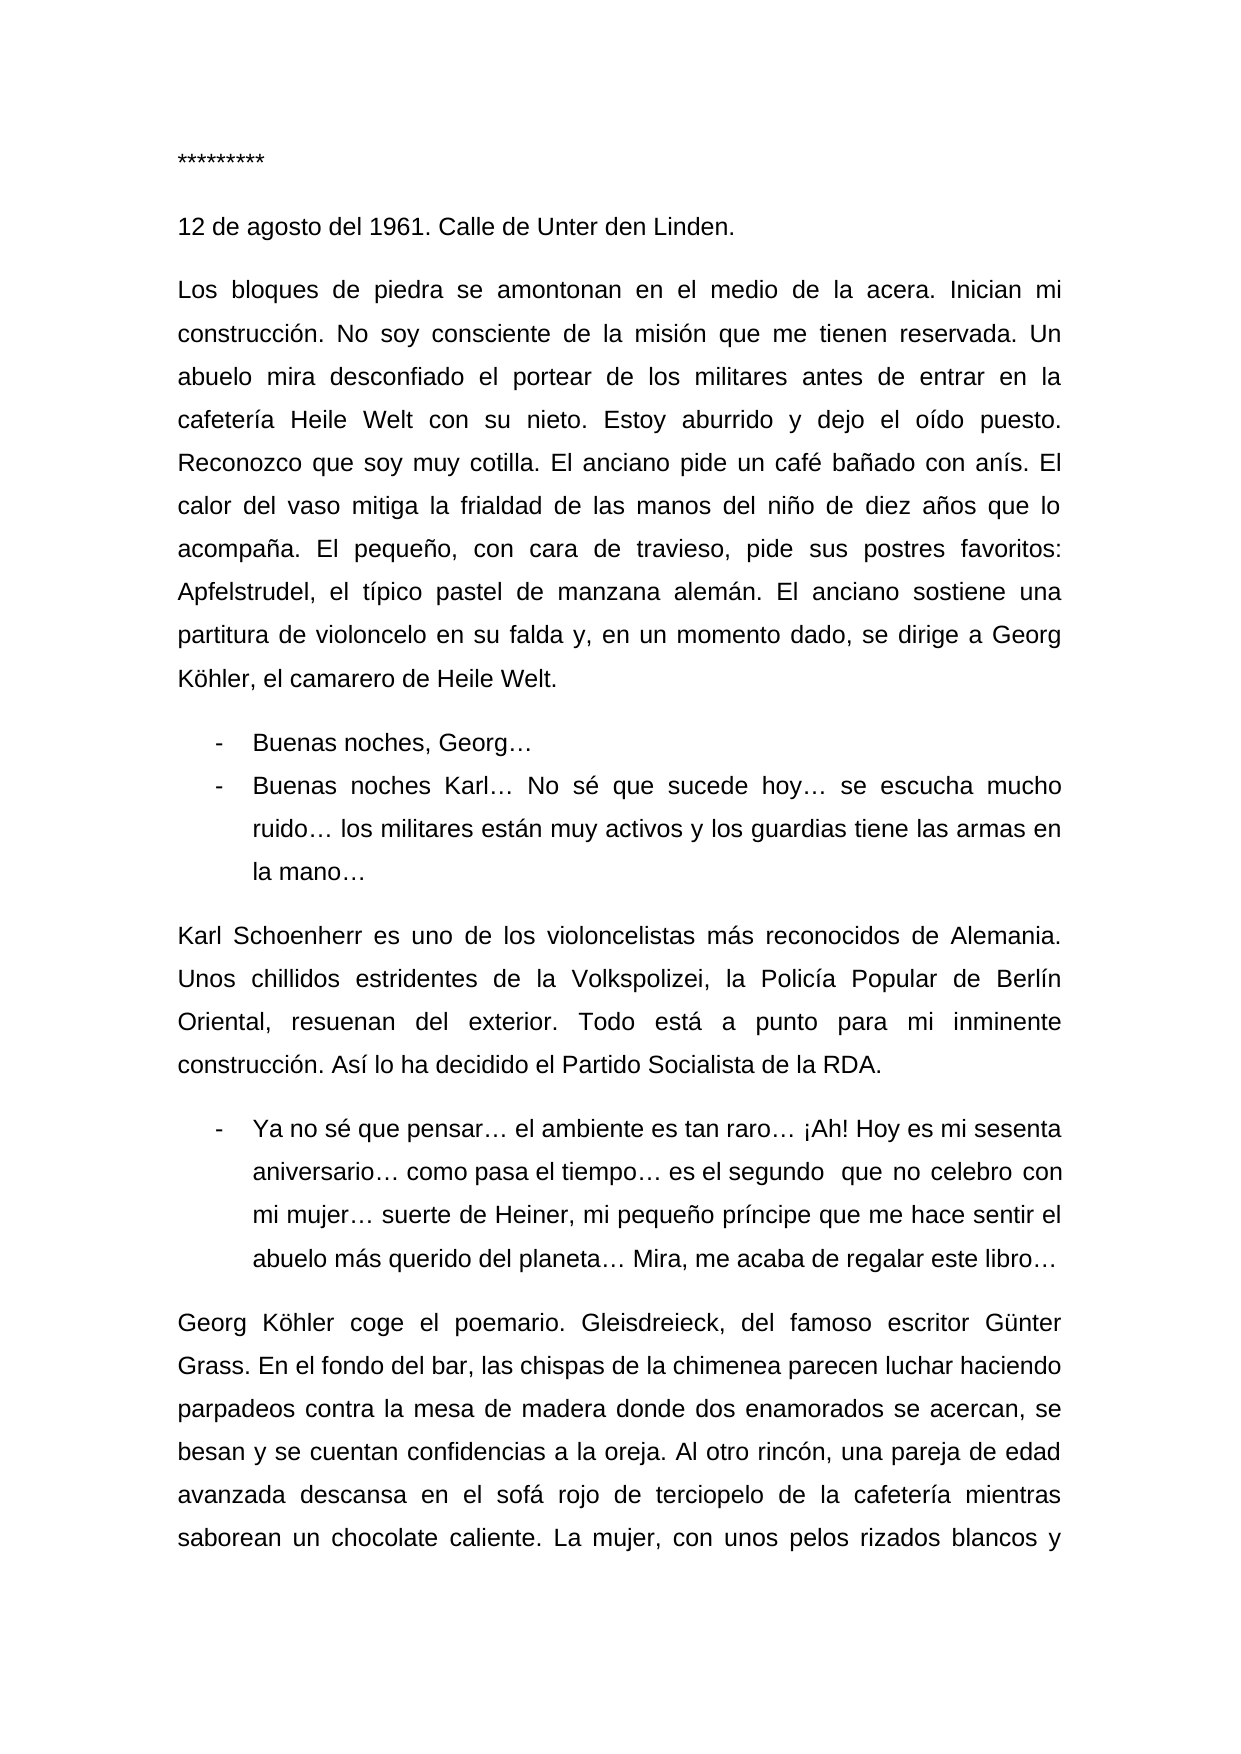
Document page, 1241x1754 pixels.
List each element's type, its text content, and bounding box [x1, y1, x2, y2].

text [177, 1308, 1063, 1552]
text Los bloques de piedra se amontonan en el medio de la acera. Inician mi construcción. No soy consciente de la misión que me tienen reservada. Un abuelo mira desconfiado el portear de los militares antes de entrar en la cafetería Heile Welt con su nieto. Estoy aburrido y dejo el oído puesto. Reconozco que soy muy cotilla. El anciano pide un café bañado con anís. El calor del vaso mitiga la frialdad de las manos del niño de diez años que lo acompaña. El pequeño, con cara de travieso, pide sus postres favoritos: Apfelstrudel, el típico pastel de manzana alemán. El anciano sostiene una partitura de violoncelo en su falda y, en un momento dado, se dirige a Georg Köhler, el camarero de Heile Welt. [177, 276, 1063, 692]
text ********* [177, 148, 1063, 176]
list Buenas noches, Georg… [215, 728, 1063, 756]
text Karl Schoenherr es uno de los violoncelistas más reconocidos de Alemania. Unos chillidos estridentes de la Volkspolizei, la Policía Popular de Berlín Oriental, resuenan del exterior. Todo está a punto para mi inminente construcción. Así lo ha decidido el Partido Socialista de la RDA. [177, 921, 1063, 1079]
list Buenas noches Karl… No sé que sucede hoy… se escucha mucho ruido… los militares están muy activos y los guardias tiene las armas en la mano… [215, 771, 1063, 886]
text 12 de agosto del 1961. Calle de Unter den Linden. [177, 212, 1063, 240]
list Ya no sé que pensar… el ambiente es tan raro… ¡Ah! Hoy es mi sesenta aniversario… como pasa el tiempo… es el segundo que no celebro con mi mujer… suerte de Heiner, mi pequeño príncipe que me hace sentir el abuelo más querido del planeta… Mira, me acaba de regalar este libro… [215, 1114, 1063, 1272]
